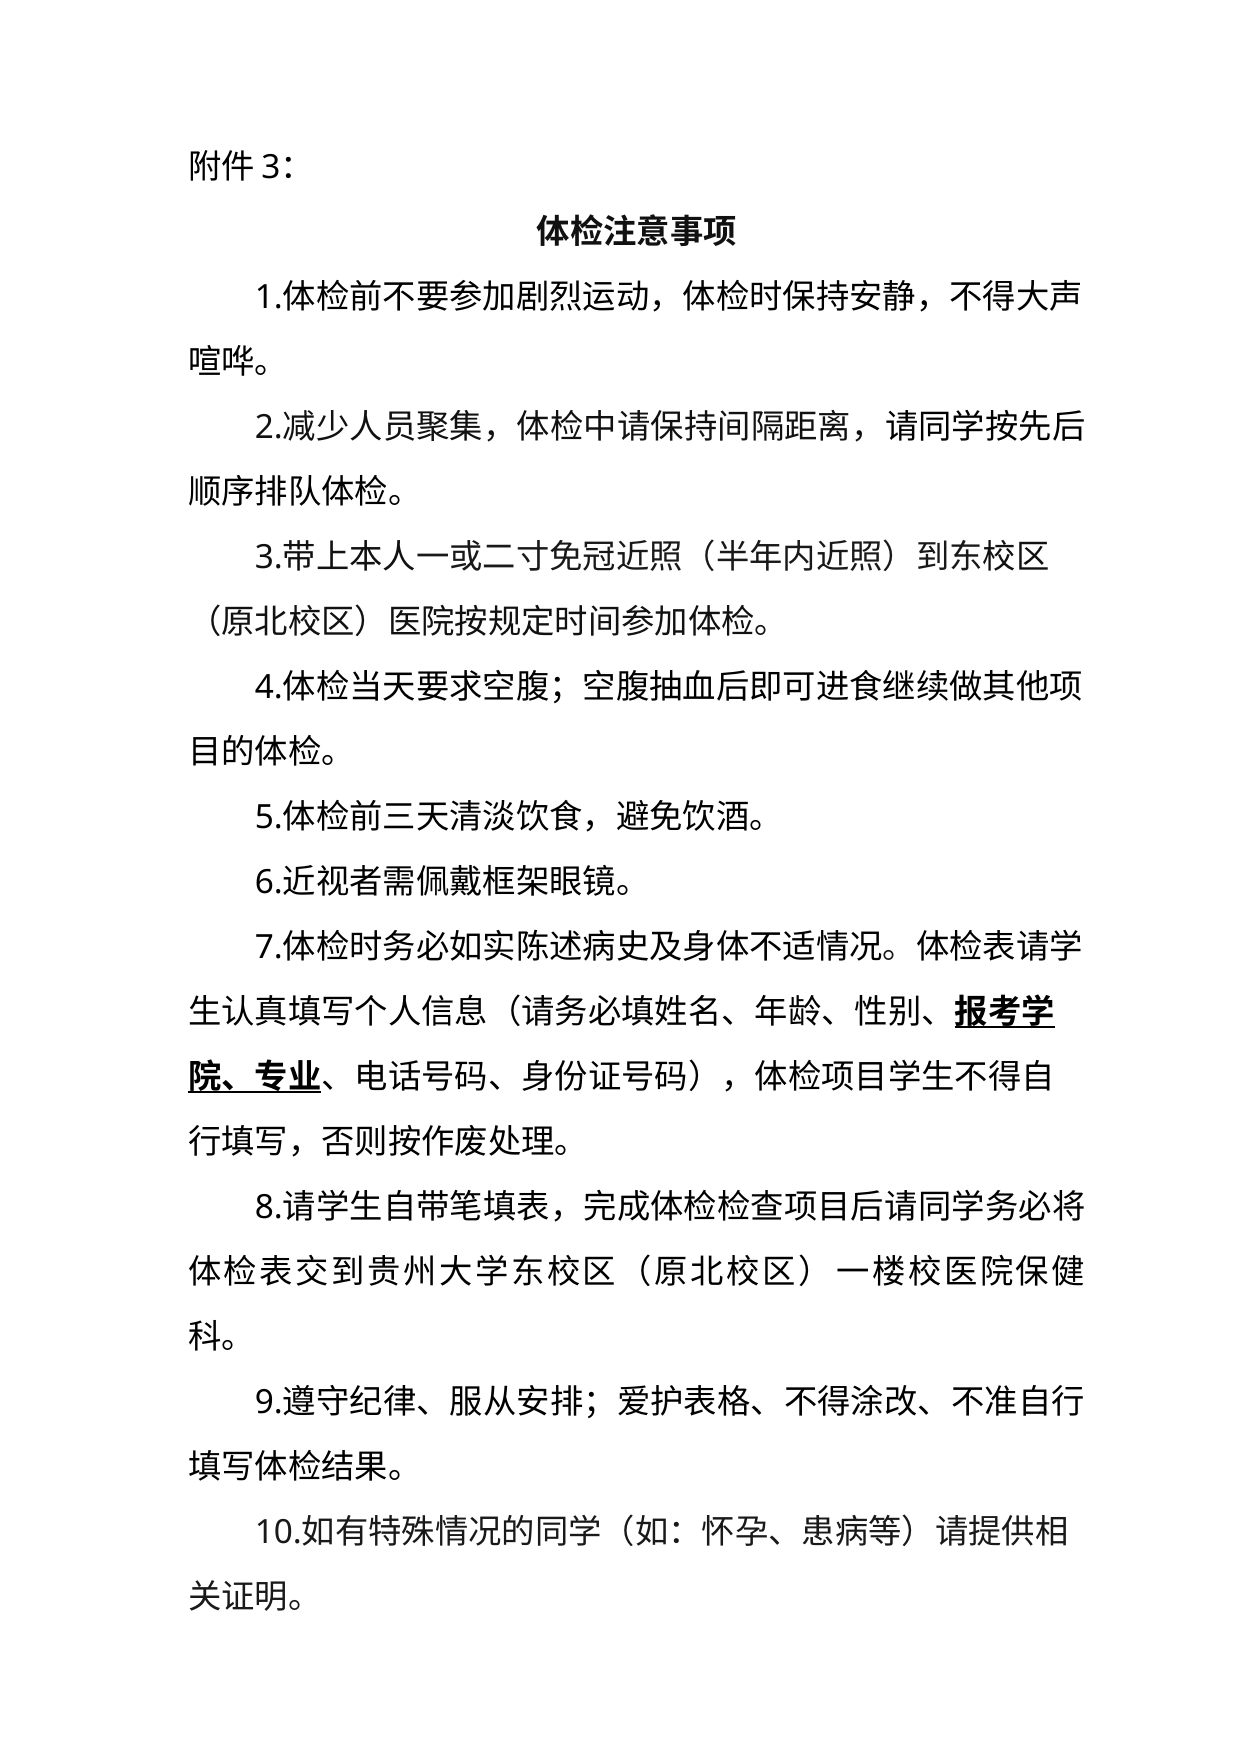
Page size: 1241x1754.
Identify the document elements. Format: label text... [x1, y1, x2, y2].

text 5.体检前三天清淡饮食，避免饮酒。 [188, 781, 1086, 846]
text 7.体检时务必如实陈述病史及身体不适情况。体检表请学生认真填写个人信息（请务必填姓名、年龄、性别、报考学院、专业、电话号码、身份证号码），体检项目学生不得自行填写，否则按作废处理。 [188, 911, 1086, 1171]
text 4.体检当天要求空腹；空腹抽血后即可进食继续做其他项目的体检。 [188, 651, 1086, 781]
text 体检注意事项 [188, 196, 1086, 261]
text 6.近视者需佩戴框架眼镜。 [188, 846, 1086, 911]
text 8.请学生自带笔填表，完成体检检查项目后请同学务必将体检表交到贵州大学东校区（原北校区）一楼校医院保健科。 [188, 1171, 1086, 1366]
text 10.如有特殊情况的同学（如：怀孕、患病等）请提供相关证明。 [188, 1496, 1086, 1626]
text 1.体检前不要参加剧烈运动，体检时保持安静，不得大声喧哗。 [188, 261, 1086, 391]
text 3.带上本人一或二寸免冠近照（半年内近照）到东校区（原北校区）医院按规定时间参加体检。 [188, 521, 1086, 651]
text 附件3： [188, 131, 1086, 196]
text 9.遵守纪律、服从安排；爱护表格、不得涂改、不准自行填写体检结果。 [188, 1366, 1086, 1496]
text 2.减少人员聚集，体检中请保持间隔距离，请同学按先后顺序排队体检。 [188, 391, 1086, 521]
